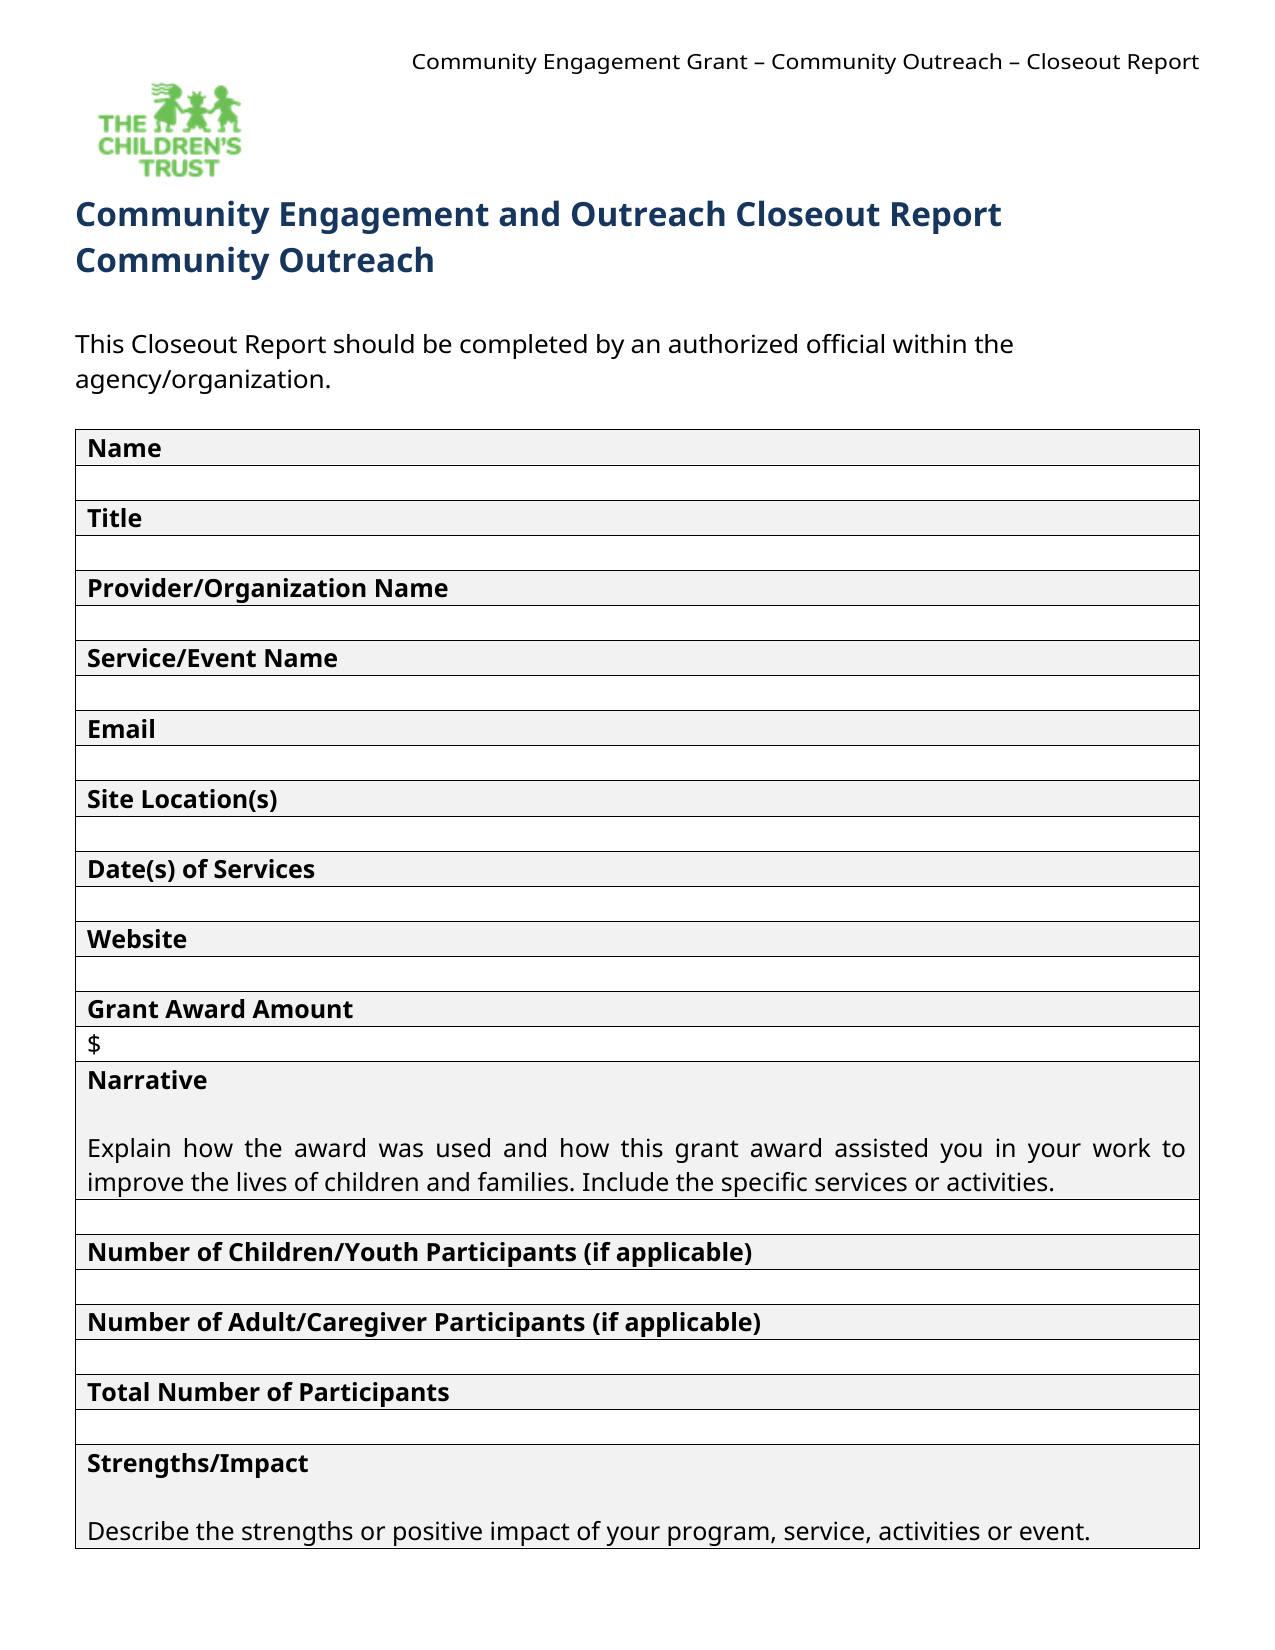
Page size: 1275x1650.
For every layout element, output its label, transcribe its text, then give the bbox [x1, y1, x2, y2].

table_cell Number of Adult/Caregiver Participants (if applicable) [76, 1305, 1199, 1339]
table_cell Total Number of Participants [76, 1375, 1199, 1409]
table_cell [76, 1200, 1199, 1234]
table_cell Provider/Organization Name [76, 571, 1199, 605]
text This Closeout Report should be completed by an authorized official within the agency/organization. [75, 327, 1200, 395]
table_header Name [76, 430, 1199, 464]
table_cell Site Location(s) [76, 781, 1199, 816]
table_cell [76, 887, 1199, 921]
table_cell [76, 1410, 1199, 1444]
table_cell [76, 1340, 1199, 1374]
text Community Outreach [75, 236, 1200, 282]
picture [87, 75, 257, 191]
table_cell Email [76, 711, 1199, 745]
table_cell [76, 957, 1199, 991]
table_cell [76, 1270, 1199, 1304]
table_cell [76, 606, 1199, 640]
text Community Engagement and Outreach Closeout Report [75, 191, 1200, 236]
table_cell Grant Award Amount [76, 992, 1199, 1026]
table_cell [76, 536, 1199, 570]
table_cell [76, 676, 1199, 710]
table_cell [76, 746, 1199, 780]
table_cell Date(s) of Services [76, 852, 1199, 886]
table_cell $ [76, 1027, 1199, 1061]
table_cell Number of Children/Youth Participants (if applicable) [76, 1235, 1199, 1269]
table_cell Service/Event Name [76, 641, 1199, 675]
table_cell Title [76, 501, 1199, 535]
table_cell Website [76, 922, 1199, 956]
table_cell [76, 817, 1199, 851]
table_cell [76, 466, 1199, 499]
table_cell Strengths/Impact Describe the strengths or positive impact of your program, service, activities or event. [76, 1445, 1199, 1547]
table_cell Narrative Explain how the award was used and how this grant award assisted you in your work to improve the lives of children and families. Include the specific services or activities. [76, 1062, 1199, 1198]
